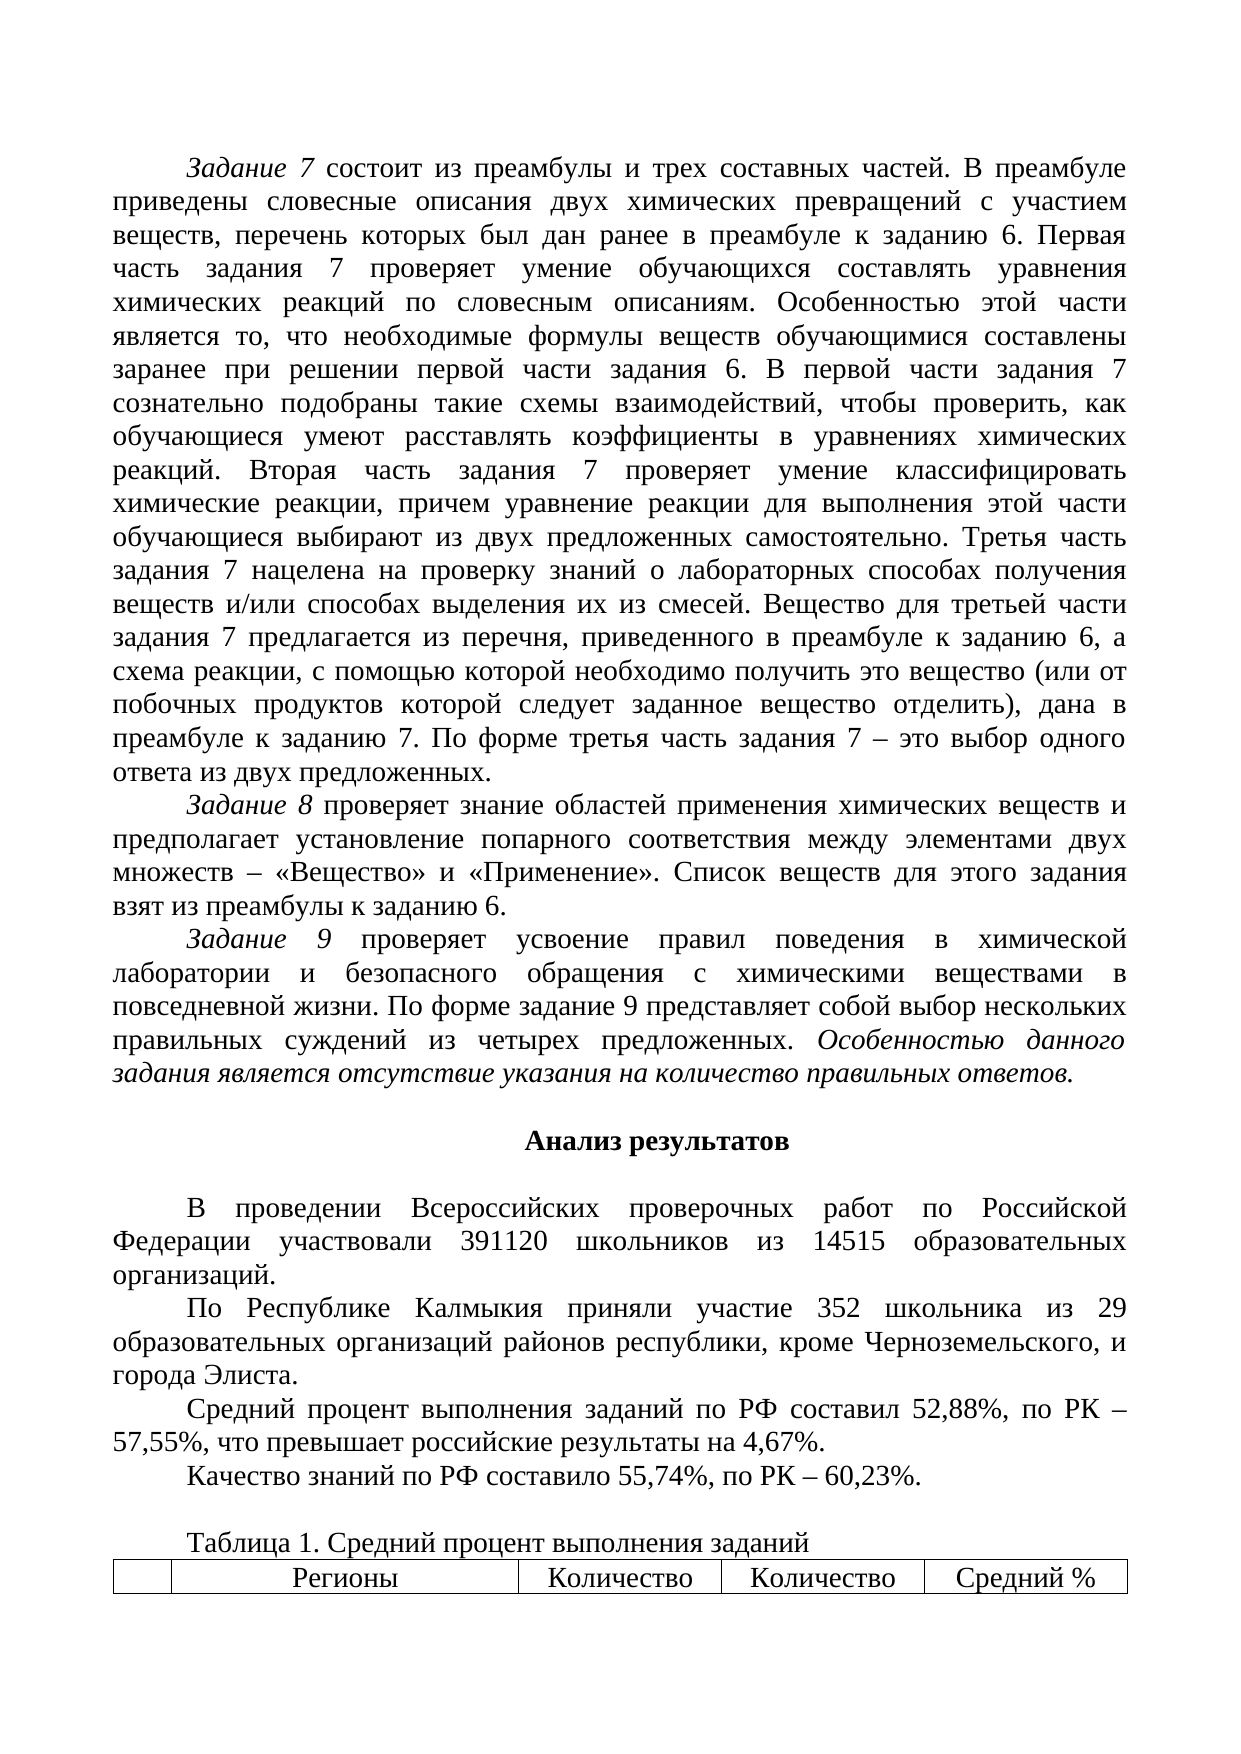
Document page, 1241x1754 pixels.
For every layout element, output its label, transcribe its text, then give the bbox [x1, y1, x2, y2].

text По Республике Калмыкия приняли участие 352 школьника из 29 образовательных организаций районов республики, кроме Черноземельского, и города Элиста. [112, 1290, 1128, 1391]
text Качество знаний по РФ составило 55,74%, по РК – 60,23%. [112, 1458, 1128, 1492]
text Задание 8 проверяет знание областей применения химических веществ и предполагает установление попарного соответствия между элементами двух множеств – «Вещество» и «Применение». Список веществ для этого задания взят из преамбулы к заданию 6. [112, 787, 1128, 921]
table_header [925, 1560, 1127, 1593]
text Средний процент выполнения заданий по РФ составил 52,88%, по РК – 57,55%, что превышает российские результаты на 4,67%. [112, 1391, 1128, 1458]
text Задание 9 проверяет усвоение правил поведения в химической лаборатории и безопасного обращения с химическими веществами в повседневной жизни. По форме задание 9 представляет собой выбор нескольких правильных суждений из четырех предложенных. Особенностью данного задания является отсутствие указания на количество правильных ответов. [112, 921, 1128, 1089]
table_header [114, 1560, 171, 1593]
table_header Регионы [172, 1560, 518, 1593]
text Анализ результатов [112, 1123, 1128, 1156]
text Таблица 1. Средний процент выполнения заданий [112, 1525, 1128, 1559]
text Задание 7 состоит из преамбулы и трех составных частей. В преамбуле приведены словесные описания двух химических превращений с участием веществ, перечень которых был дан ранее в преамбуле к заданию 6. Первая часть задания 7 проверяет умение обучающихся составлять уравнения химических реакций по словесным описаниям. Особенностью этой части является то, что необходимые формулы веществ обучающимися составлены заранее при решении первой части задания 6. В первой части задания 7 сознательно подобраны такие схемы взаимодействий, чтобы проверить, как обучающиеся умеют расставлять коэффициенты в уравнениях химических реакций. Вторая часть задания 7 проверяет умение классифицировать химические реакции, причем уравнение реакции для выполнения этой части обучающиеся выбирают из двух предложенных самостоятельно. Третья часть задания 7 нацелена на проверку знаний о лабораторных способах получения веществ и/или способах выделения их из смесей. Вещество для третьей части задания 7 предлагается из перечня, приведенного в преамбуле к заданию 6, а схема реакции, с помощью которой необходимо получить это вещество (или от побочных продуктов которой следует заданное вещество отделить), дана в преамбуле к заданию 7. По форме третья часть задания 7 – это выбор одного ответа из двух предложенных. [112, 150, 1128, 787]
text В проведении Всероссийских проверочных работ по Российской Федерации участвовали 391120 школьников из 14515 образовательных организаций. [112, 1190, 1128, 1290]
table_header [722, 1560, 924, 1593]
table_header Количество ОО [519, 1560, 721, 1593]
